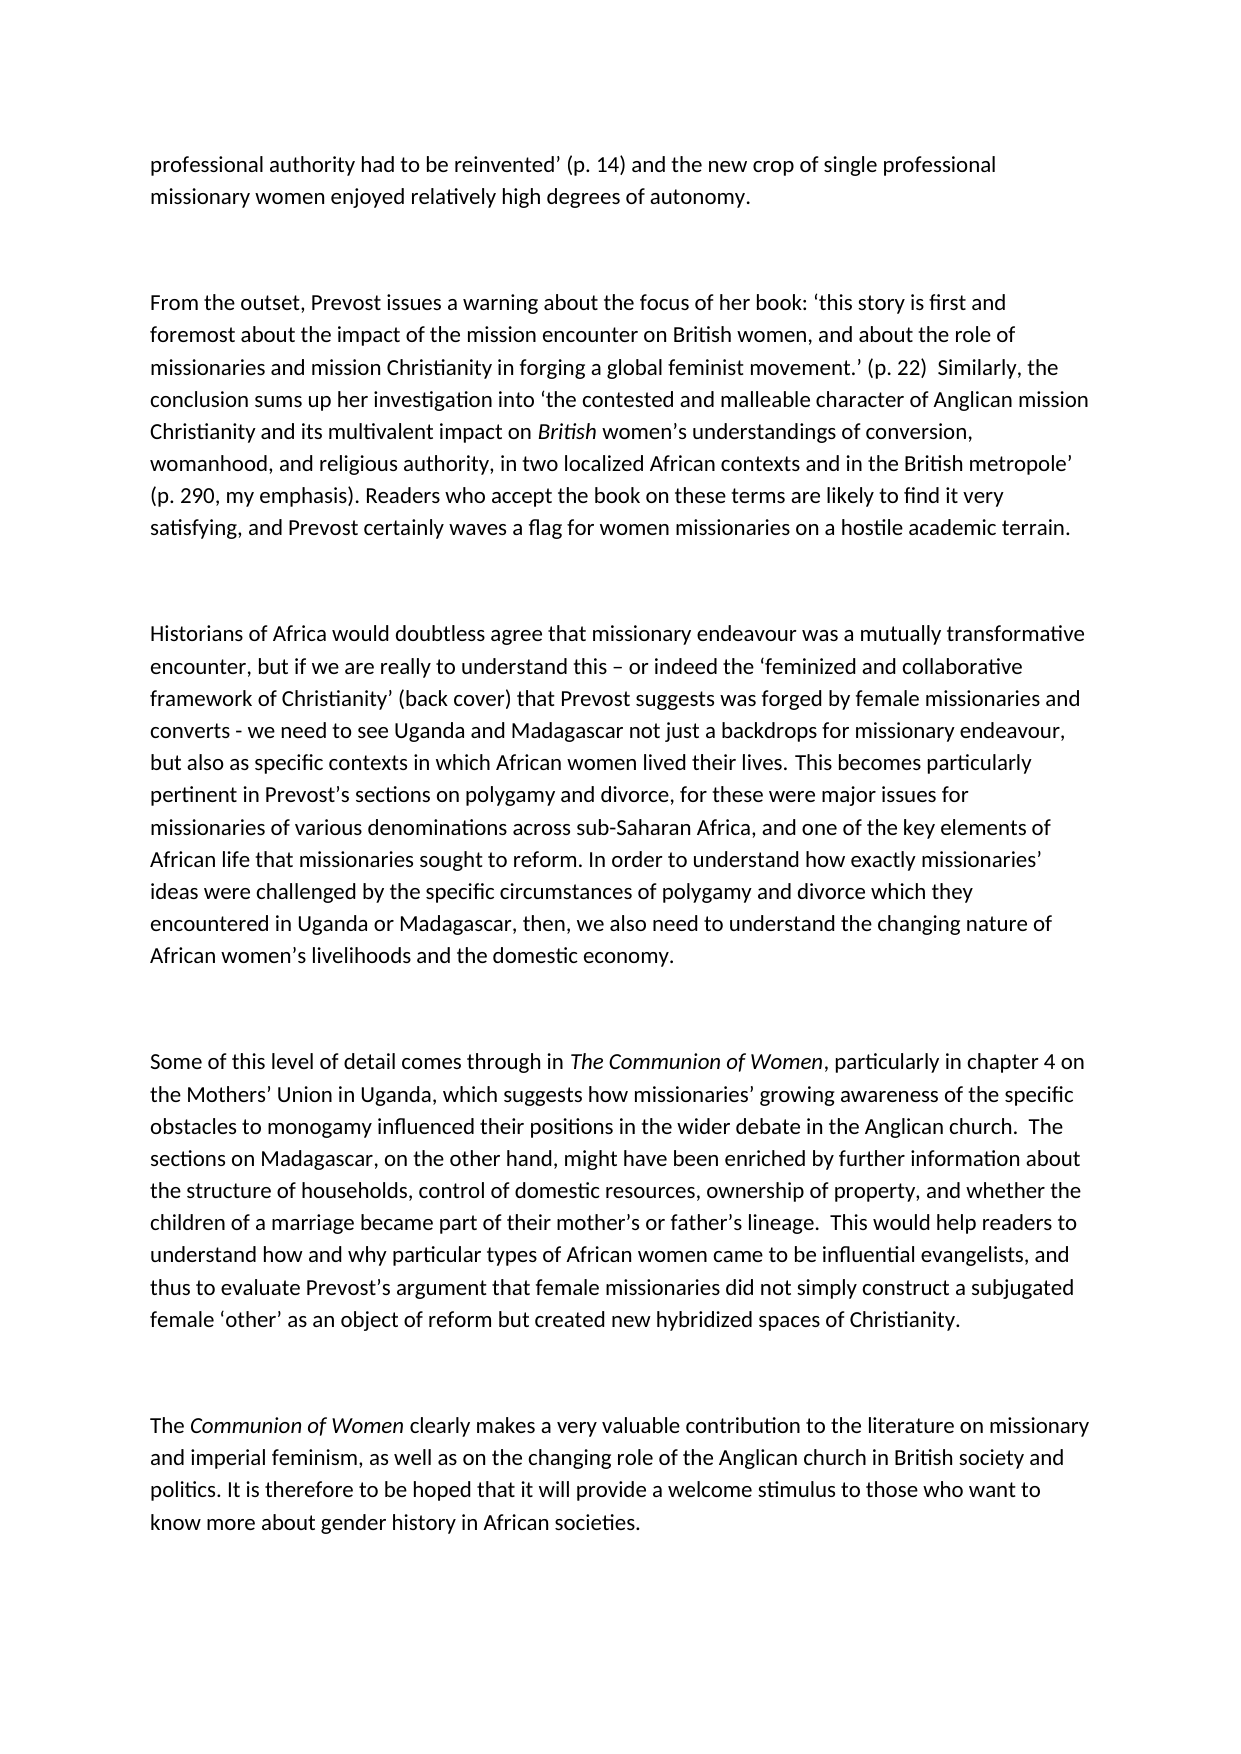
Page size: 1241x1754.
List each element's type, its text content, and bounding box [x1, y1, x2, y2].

text Historians of Africa would doubtless agree that missionary endeavour was a mutually transformative encounter, but if we are really to understand this – or indeed the ‘feminized and collaborative framework of Christianity’ (back cover) that Prevost suggests was forged by female missionaries and converts - we need to see Uganda and Madagascar not just a backdrops for missionary endeavour, but also as specific contexts in which African women lived their lives. This becomes particularly pertinent in Prevost’s sections on polygamy and divorce, for these were major issues for missionaries of various denominations across sub-Saharan Africa, and one of the key elements of African life that missionaries sought to reform. In order to understand how exactly missionaries’ ideas were challenged by the specific circumstances of polygamy and divorce which they encountered in Uganda or Madagascar, then, we also need to understand the changing nature of African women’s livelihoods and the domestic economy. [150, 619, 1090, 969]
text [150, 150, 1090, 210]
text The Communion of Women clearly makes a very valuable contribution to the literature on missionary and imperial feminism, as well as on the changing role of the Anglican church in British society and politics. It is therefore to be hoped that it will provide a welcome stimulus to those who want to know more about gender history in African societies. [150, 1411, 1090, 1536]
text Some of this level of detail comes through in The Communion of Women, particularly in chapter 4 on the Mothers’ Union in Uganda, which suggests how missionaries’ growing awareness of the specific obstacles to monogamy influenced their positions in the wider debate in the Anglican church. The sections on Madagascar, on the other hand, might have been enriched by further information about the structure of households, control of domestic resources, ownership of property, and whether the children of a marriage became part of their mother’s or father’s lineage. This would help readers to understand how and why particular types of African women came to be influential evangelists, and thus to evaluate Prevost’s argument that female missionaries did not simply construct a subjugated female ‘other’ as an object of reform but created new hybridized spaces of Christianity. [150, 1047, 1090, 1333]
text From the outset, Prevost issues a warning about the focus of her book: ‘this story is first and foremost about the impact of the mission encounter on British women, and about the role of missionaries and mission Christianity in forging a global feminist movement.’ (p. 22) Similarly, the conclusion sums up her investigation into ‘the contested and malleable character of Anglican mission Christianity and its multivalent impact on British women’s understandings of conversion, womanhood, and religious authority, in two localized African contexts and in the British metropole’ (p. 290, my emphasis). Readers who accept the book on these terms are likely to find it very satisfying, and Prevost certainly waves a flag for women missionaries on a hostile academic terrain. [150, 288, 1090, 542]
